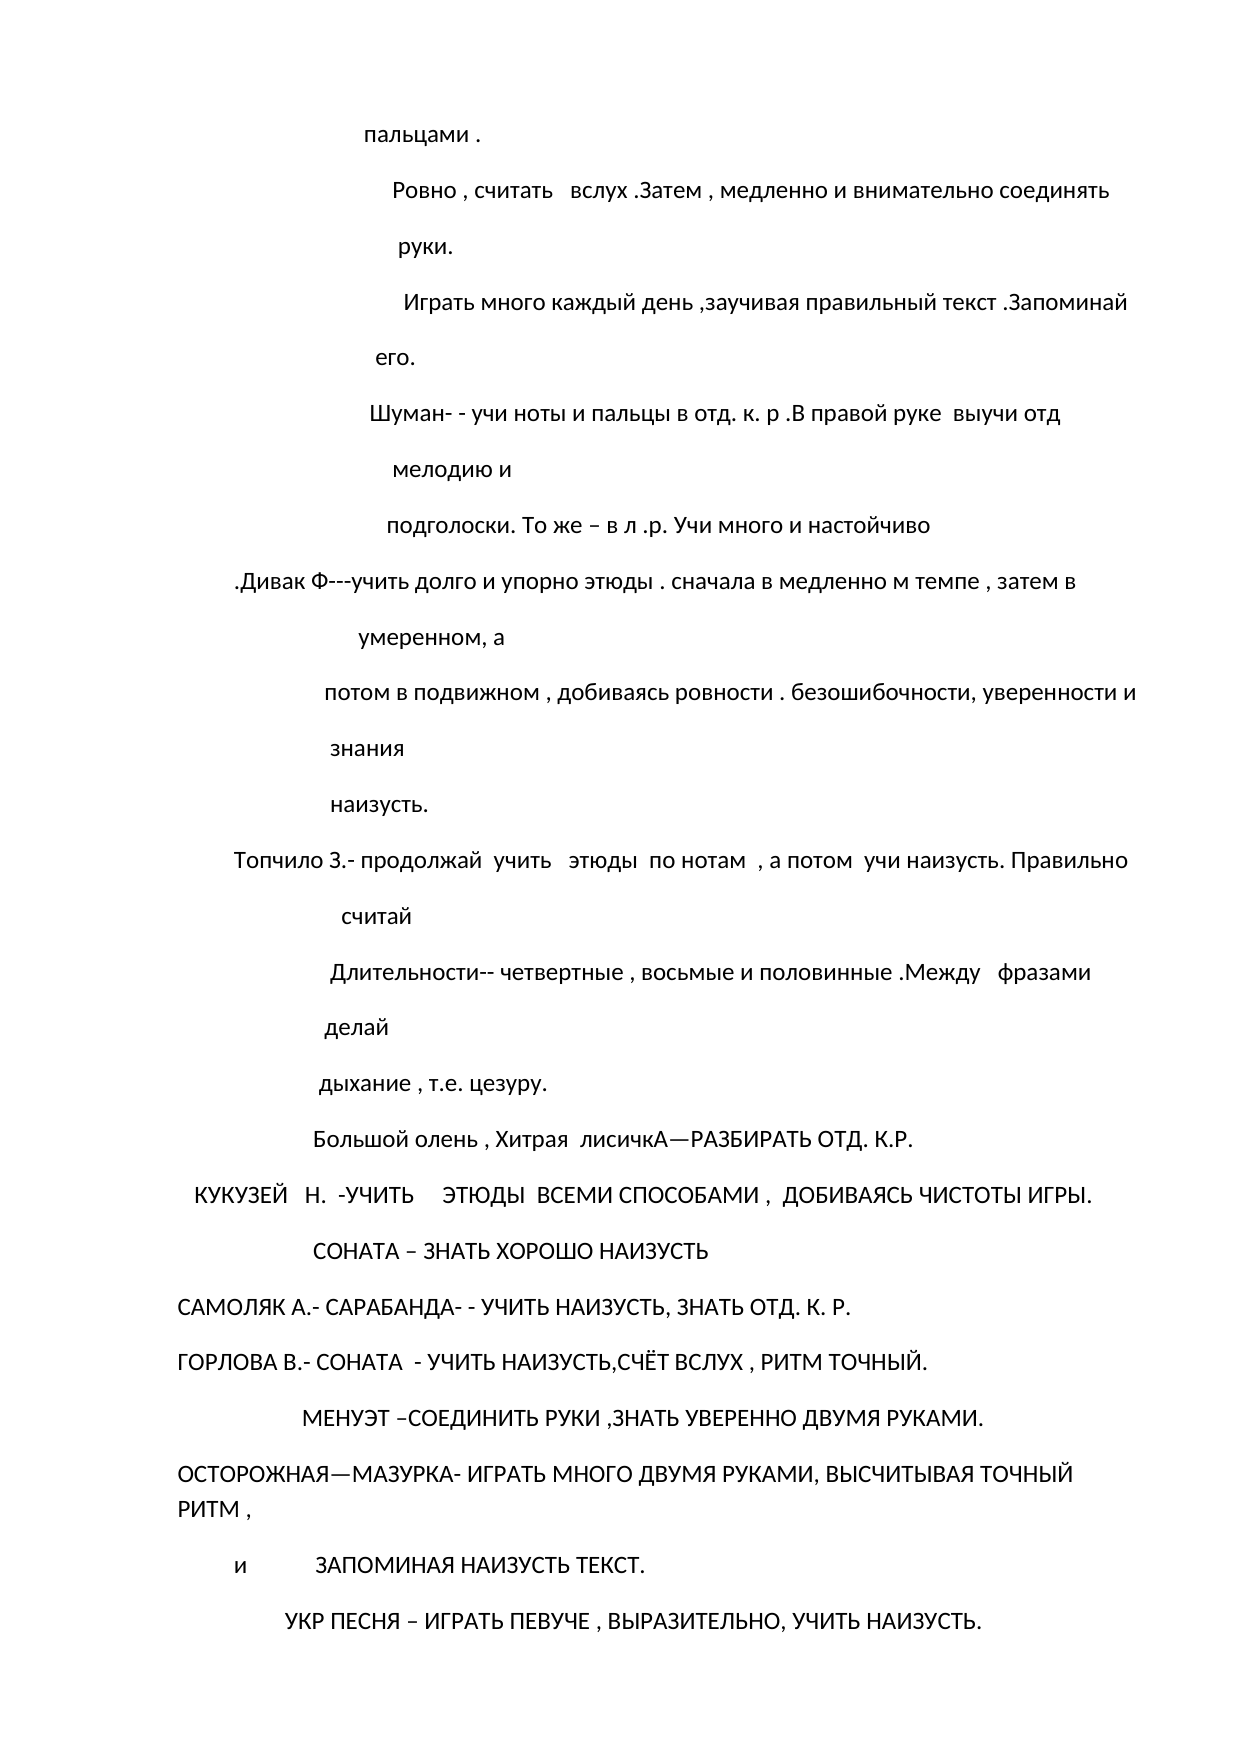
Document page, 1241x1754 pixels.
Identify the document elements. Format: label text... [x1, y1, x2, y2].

text руки. [177, 230, 1152, 260]
text делай [177, 1011, 1152, 1042]
text Ровно , считать вслух .Затем , медленно и внимательно соединять [177, 174, 1152, 204]
text наизусть. [177, 788, 1152, 819]
text МЕНУЭТ –СОЕДИНИТЬ РУКИ ,ЗНАТЬ УВЕРЕННО ДВУМЯ РУКАМИ. [177, 1402, 1152, 1433]
text его. [177, 341, 1152, 372]
text СОНАТА – ЗНАТЬ ХОРОШО НАИЗУСТЬ [177, 1235, 1152, 1265]
text подголоски. То же – в л .р. Учи много и настойчиво [177, 509, 1152, 539]
text ОСТОРОЖНАЯ—МАЗУРКА- ИГРАТЬ МНОГО ДВУМЯ РУКАМИ, ВЫСЧИТЫВАЯ ТОЧНЫЙ РИТМ , [177, 1458, 1152, 1524]
text пальцами . [177, 118, 1152, 149]
text КУКУЗЕЙ Н. -УЧИТЬ ЭТЮДЫ ВСЕМИ СПОСОБАМИ , ДОБИВАЯСЬ ЧИСТОТЫ ИГРЫ. [177, 1179, 1152, 1209]
text Большой олень , Хитрая лисичкА—РАЗБИРАТЬ ОТД. К.Р. [177, 1123, 1152, 1154]
text потом в подвижном , добиваясь ровности . безошибочности, уверенности и [177, 676, 1152, 707]
text САМОЛЯК А.- САРАБАНДА- - УЧИТЬ НАИЗУСТЬ, ЗНАТЬ ОТД. К. Р. [177, 1291, 1152, 1321]
text Шуман- - учи ноты и пальцы в отд. к. р .В правой руке выучи отд [177, 397, 1152, 428]
text считай [177, 900, 1152, 930]
text УКР ПЕСНЯ – ИГРАТЬ ПЕВУЧЕ , ВЫРАЗИТЕЛЬНО, УЧИТЬ НАИЗУСТЬ. [177, 1605, 1152, 1635]
text Топчило З.- продолжай учить этюды по нотам , а потом учи наизусть. Правильно [177, 844, 1152, 874]
text дыхание , т.е. цезуру. [177, 1067, 1152, 1098]
text знания [177, 732, 1152, 763]
text и ЗАПОМИНАЯ НАИЗУСТЬ ТЕКСТ. [177, 1549, 1152, 1579]
text ГОРЛОВА В.- СОНАТА - УЧИТЬ НАИЗУСТЬ,СЧЁТ ВСЛУХ , РИТМ ТОЧНЫЙ. [177, 1346, 1152, 1377]
text Длительности-- четвертные , восьмые и половинные .Между фразами [177, 956, 1152, 986]
text .Дивак Ф---учить долго и упорно этюды . сначала в медленно м темпе , затем в [177, 565, 1152, 595]
text умеренном, а [177, 621, 1152, 651]
text Играть много каждый день ,заучивая правильный текст .Запоминай [177, 286, 1152, 316]
text мелодию и [177, 453, 1152, 484]
